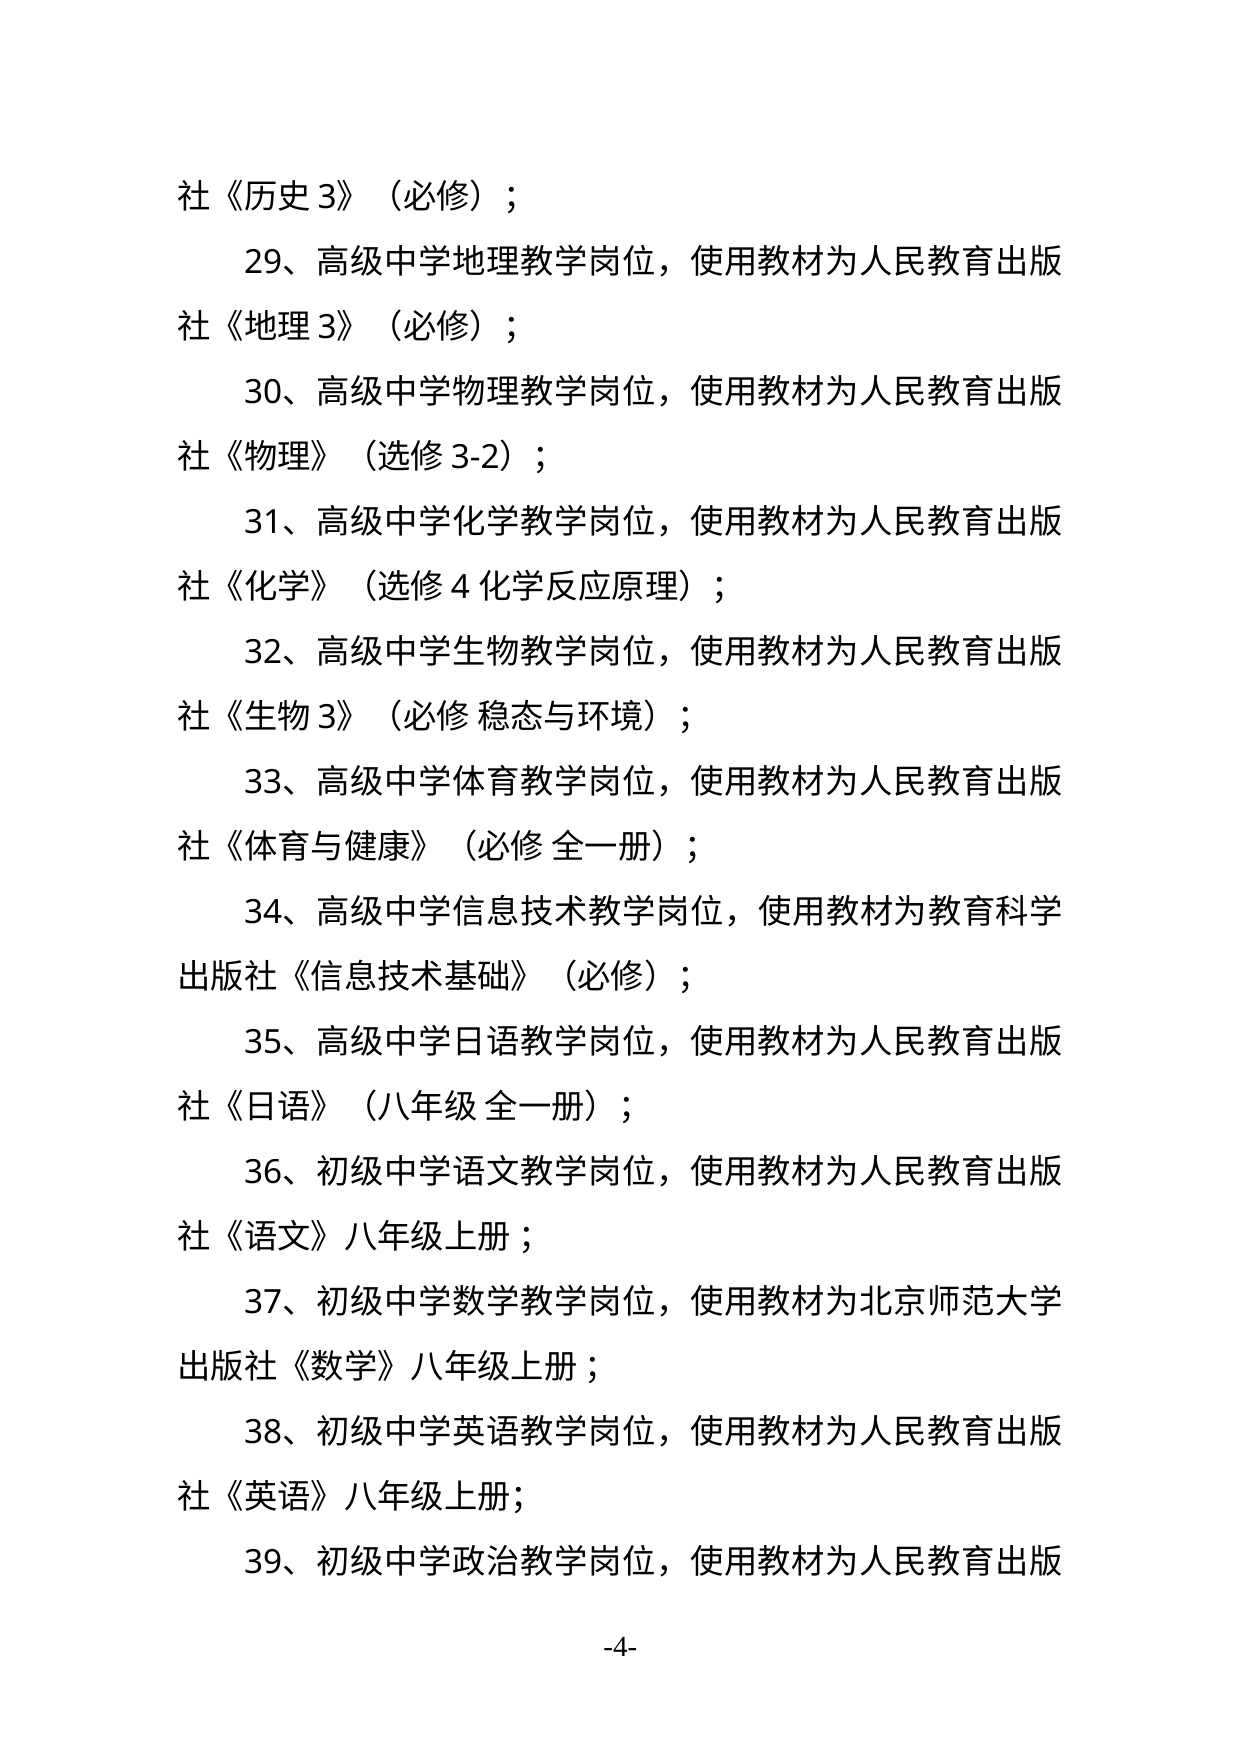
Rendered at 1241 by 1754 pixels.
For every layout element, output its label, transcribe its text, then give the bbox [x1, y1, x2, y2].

text 29、高级中学地理教学岗位，使用教材为人民教育出版社《地理3》（必修）； [177, 227, 1063, 357]
text 37、初级中学数学教学岗位，使用教材为北京师范大学出版社《数学》八年级上册 ； [177, 1267, 1063, 1397]
text 34、高级中学信息技术教学岗位，使用教材为教育科学出版社《信息技术基础》（必修）； [177, 877, 1063, 1007]
text 32、高级中学生物教学岗位，使用教材为人民教育出版社《生物3》（必修 稳态与环境）； [177, 617, 1063, 747]
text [177, 162, 1063, 227]
text 31、高级中学化学教学岗位，使用教材为人民教育出版社《化学》（选修4 化学反应原理）； [177, 487, 1063, 617]
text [177, 1527, 1063, 1592]
text 33、高级中学体育教学岗位，使用教材为人民教育出版社《体育与健康》（必修 全一册）； [177, 747, 1063, 877]
text 38、初级中学英语教学岗位，使用教材为人民教育出版社《英语》八年级上册； [177, 1397, 1063, 1527]
text 36、初级中学语文教学岗位，使用教材为人民教育出版社《语文》八年级上册 ； [177, 1137, 1063, 1267]
text 35、高级中学日语教学岗位，使用教材为人民教育出版社《日语》（八年级 全一册）； [177, 1007, 1063, 1137]
text 30、高级中学物理教学岗位，使用教材为人民教育出版社《物理》（选修3-2）； [177, 357, 1063, 487]
